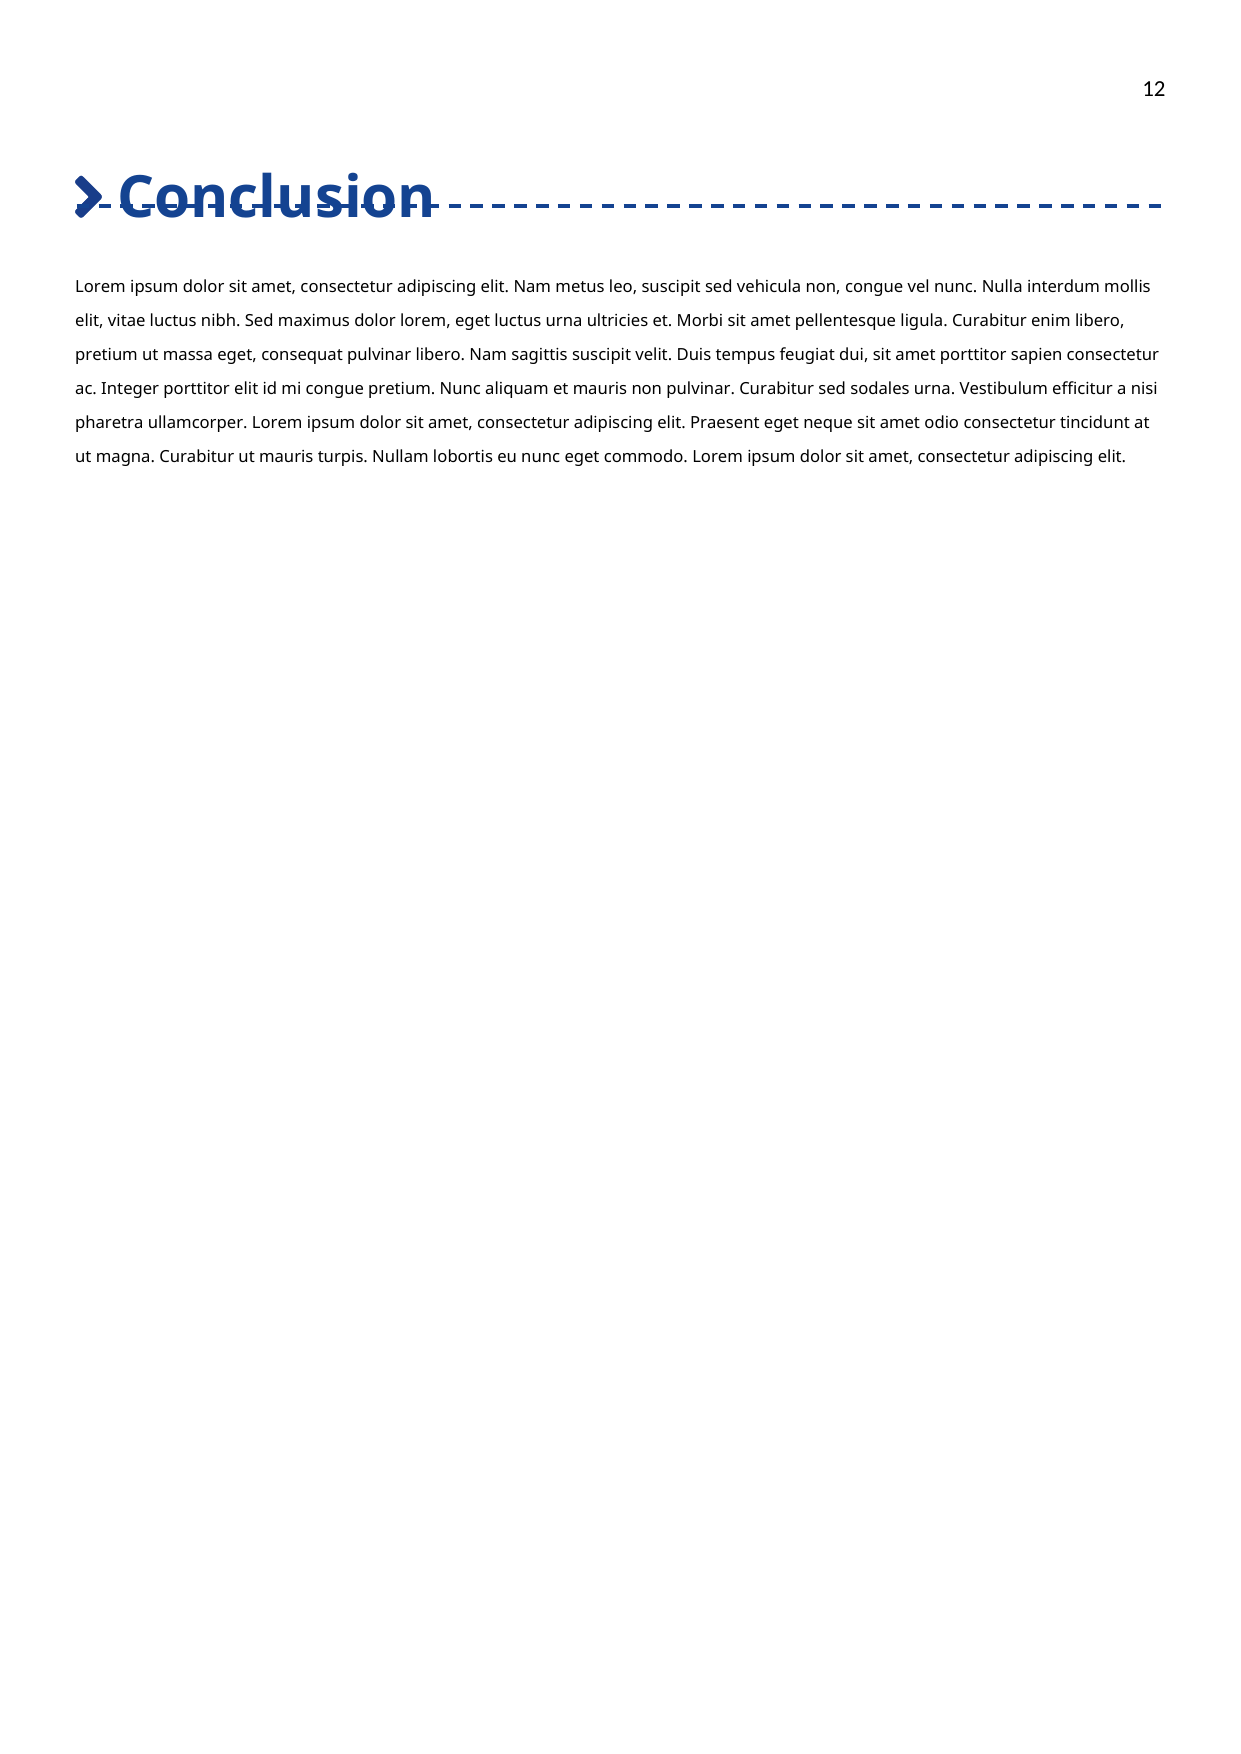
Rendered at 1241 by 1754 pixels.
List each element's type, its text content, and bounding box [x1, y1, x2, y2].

picture [75, 175, 102, 218]
subtitle Conclusion [75, 155, 1165, 234]
text Lorem ipsum dolor sit amet, consectetur adipiscing elit. Nam metus leo, suscipit sed vehicula non, congue vel nunc. Nulla interdum mollis elit, vitae luctus nibh. Sed maximus dolor lorem, eget luctus urna ultricies et. Morbi sit amet pellentesque ligula. Curabitur enim libero, pretium ut massa eget, consequat pulvinar libero. Nam sagittis suscipit velit. Duis tempus feugiat dui, sit amet porttitor sapien consectetur ac. Integer porttitor elit id mi congue pretium. Nunc aliquam et mauris non pulvinar. Curabitur sed sodales urna. Vestibulum efficitur a nisi pharetra ullamcorper. Lorem ipsum dolor sit amet, consectetur adipiscing elit. Praesent eget neque sit amet odio consectetur tincidunt at ut magna. Curabitur ut mauris turpis. Nullam lobortis eu nunc eget commodo. Lorem ipsum dolor sit amet, consectetur adipiscing elit. [75, 275, 1165, 468]
